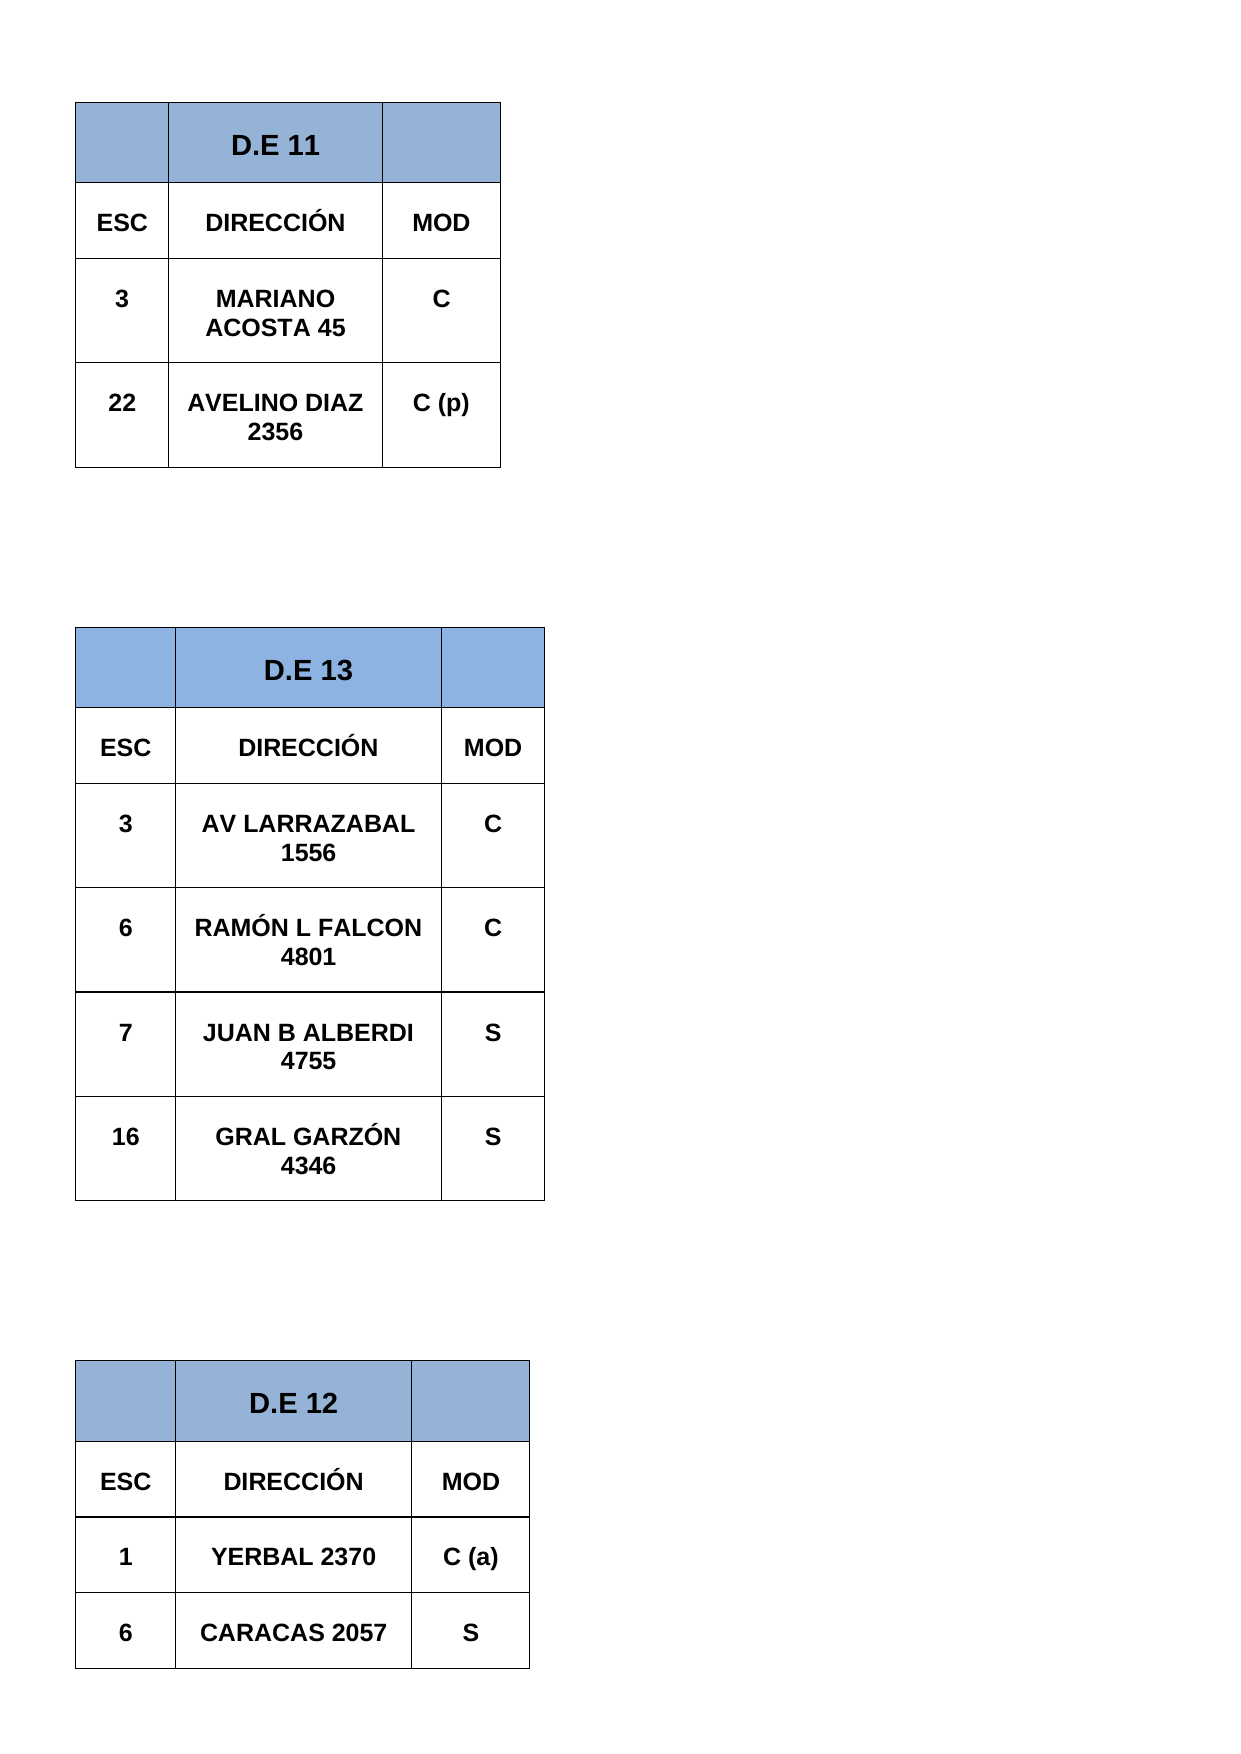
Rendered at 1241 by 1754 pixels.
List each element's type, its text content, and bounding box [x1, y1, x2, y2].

table_cell CARACAS 2057 [176, 1593, 411, 1668]
table_cell YERBAL 2370 [176, 1518, 411, 1592]
table_cell C [442, 784, 544, 887]
table_cell 22 [76, 363, 168, 467]
table_cell AVELINO DIAZ 2356 [169, 363, 382, 467]
table_cell S [412, 1593, 529, 1668]
table_header [76, 1361, 175, 1441]
table_cell 1 [76, 1518, 175, 1592]
table_cell ESC [76, 1442, 175, 1516]
table_cell MARIANO ACOSTA 45 [169, 259, 382, 362]
table_cell 6 [76, 888, 175, 991]
table_header [412, 1361, 529, 1441]
table_cell C [442, 888, 544, 991]
table_cell S [442, 1097, 544, 1200]
table_cell C [383, 259, 500, 362]
table_cell DIRECCIÓN [176, 708, 441, 783]
table_header D.E 13 [176, 628, 441, 707]
table_cell 3 [76, 259, 168, 362]
table_cell JUAN B ALBERDI 4755 [176, 993, 441, 1096]
table_header [76, 628, 175, 707]
table_cell DIRECCIÓN [176, 1442, 411, 1516]
table_cell DIRECCIÓN [169, 183, 382, 258]
table_cell MOD [412, 1442, 529, 1516]
table_cell MOD [442, 708, 544, 783]
table_header [76, 103, 168, 182]
table_cell AV LARRAZABAL 1556 [176, 784, 441, 887]
table_cell S [442, 993, 544, 1096]
table_cell 3 [76, 784, 175, 887]
table_cell MOD [383, 183, 500, 258]
table_cell ESC [76, 708, 175, 783]
table_cell ESC [76, 183, 168, 258]
table_header [442, 628, 544, 707]
table_cell C (p) [383, 363, 500, 467]
table_header D.E 12 [176, 1361, 411, 1441]
table_cell 6 [76, 1593, 175, 1668]
table_cell RAMÓN L FALCON 4801 [176, 888, 441, 991]
table_header D.E 11 [169, 103, 382, 182]
table_cell C (a) [412, 1518, 529, 1592]
table_cell 7 [76, 993, 175, 1096]
table_cell GRAL GARZÓN 4346 [176, 1097, 441, 1200]
table_header [383, 103, 500, 182]
table_cell 16 [76, 1097, 175, 1200]
